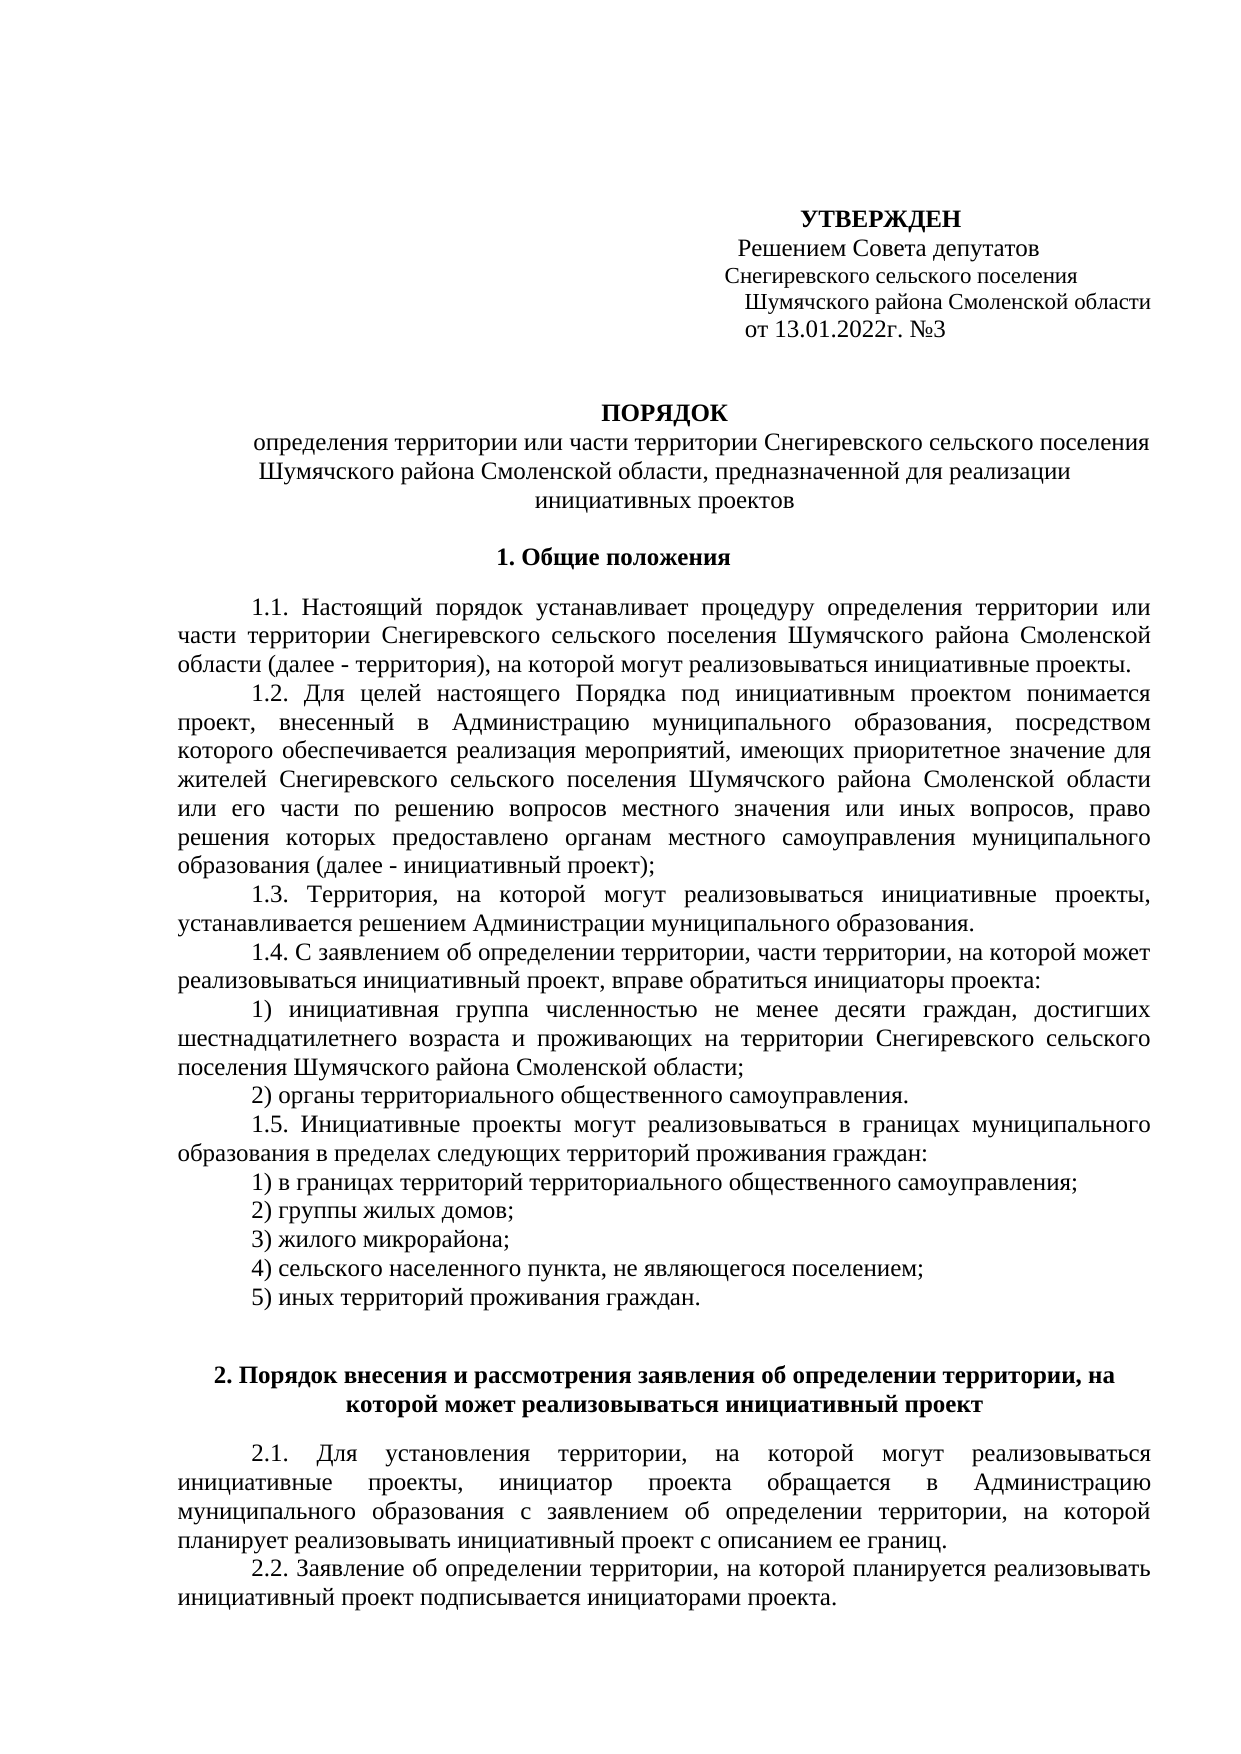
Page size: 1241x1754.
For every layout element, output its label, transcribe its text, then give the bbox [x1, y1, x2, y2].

text 4) сельского населенного пункта, не являющегося поселением; [177, 1253, 1152, 1282]
text 2) группы жилых домов; [177, 1196, 1152, 1224]
text 2.2. Заявление об определении территории, на которой планируется реализовывать инициативный проект подписывается инициаторами проекта. [177, 1553, 1152, 1611]
text 2) органы территориального общественного самоуправления. [177, 1081, 1152, 1109]
text определения территории или части территории Снегиревского сельского поселения Шумячского района Смоленской области, предназначенной для реализации инициативных проектов [177, 427, 1152, 513]
text 1) в границах территорий территориального общественного самоуправления; [177, 1167, 1152, 1196]
text Шумячского района Смоленской области [177, 288, 1152, 314]
text Снегиревского сельского поселения [177, 262, 1152, 288]
text 1.1. Настоящий порядок устанавливает процедуру определения территории или части территории Снегиревского сельского поселения Шумячского района Смоленской области (далее - территория), на которой могут реализовываться инициативные проекты. [177, 592, 1152, 678]
text 1.4. С заявлением об определении территории, части территории, на которой может реализовываться инициативный проект, вправе обратиться инициаторы проекта: [177, 937, 1152, 994]
text Решением Совета депутатов [620, 233, 1152, 262]
text 1.3. Территория, на которой могут реализовываться инициативные проекты, устанавливается решением Администрации муниципального образования. [177, 879, 1152, 937]
text ПОРЯДОК [177, 398, 1152, 427]
text 1) инициативная группа численностью не менее десяти граждан, достигших шестнадцатилетнего возраста и проживающих на территории Снегиревского сельского поселения Шумячского района Смоленской области; [177, 994, 1152, 1081]
text 3) жилого микрорайона; [177, 1224, 1152, 1253]
text УТВЕРЖДЕН [620, 204, 1152, 233]
text 5) иных территорий проживания граждан. [177, 1282, 1152, 1311]
text 1.2. Для целей настоящего Порядка под инициативным проектом понимается проект, внесенный в Администрацию муниципального образования, посредством которого обеспечивается реализация мероприятий, имеющих приоритетное значение для жителей Снегиревского сельского поселения Шумячского района Смоленской области или его части по решению вопросов местного значения или иных вопросов, право решения которых предоставлено органам местного самоуправления муниципального образования (далее - инициативный проект); [177, 678, 1152, 879]
text 1. Общие положения [177, 542, 1152, 571]
text 2. Порядок внесения и рассмотрения заявления об определении территории, на которой может реализовываться инициативный проект [177, 1360, 1152, 1418]
text 2.1. Для установления территории, на которой могут реализовываться инициативные проекты, инициатор проекта обращается в Администрацию муниципального образования с заявлением об определении территории, на которой планирует реализовывать инициативный проект с описанием ее границ. [177, 1438, 1152, 1553]
text 1.5. Инициативные проекты могут реализовываться в границах муниципального образования в пределах следующих территорий проживания граждан: [177, 1109, 1152, 1167]
text от 13.01.2022г. №3 [177, 314, 1152, 343]
